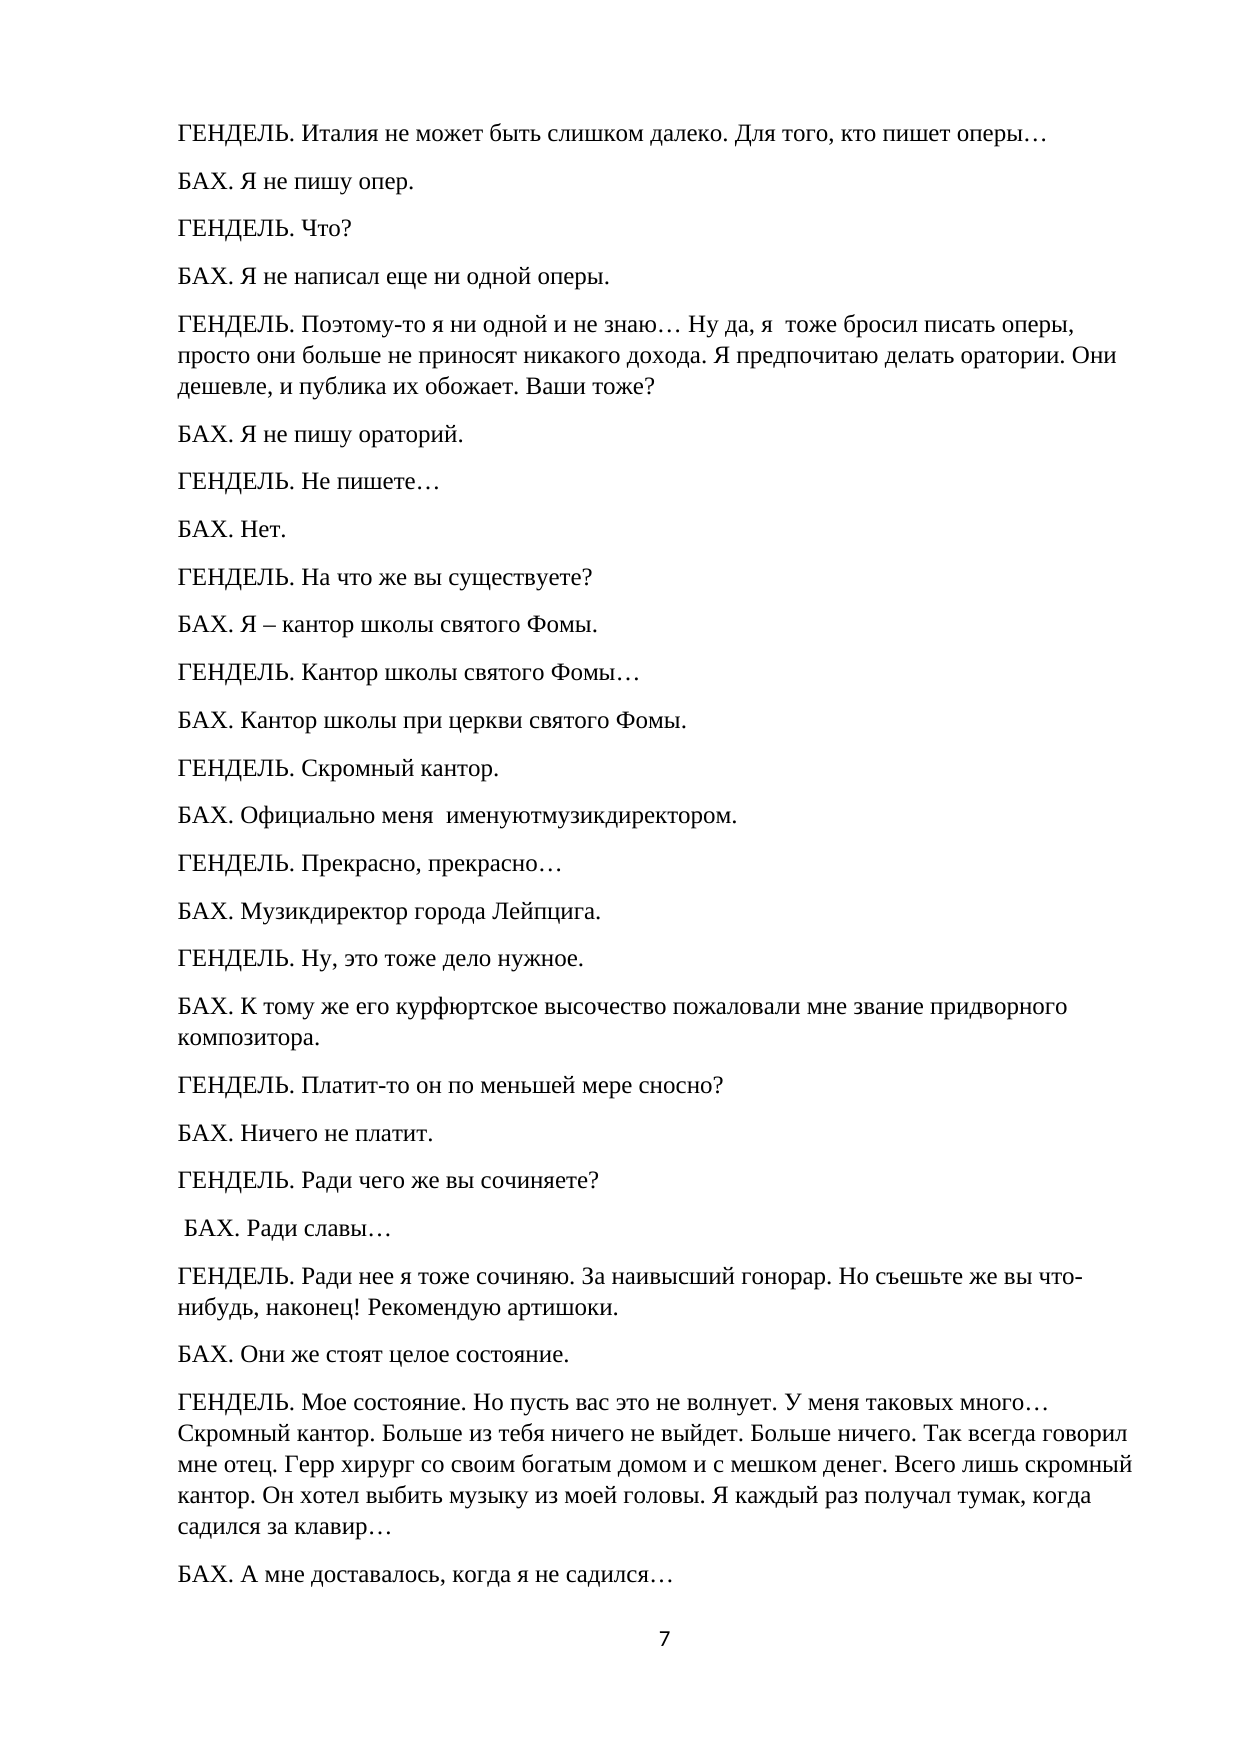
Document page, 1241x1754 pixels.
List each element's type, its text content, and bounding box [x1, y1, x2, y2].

text БАХ. Официально меня именуютмузикдиректором. [177, 800, 1152, 829]
text ГЕНДЕЛЬ. Ну, это тоже дело нужное. [177, 943, 1152, 972]
text ГЕНДЕЛЬ. Не пишете… [177, 466, 1152, 495]
text БАХ. Я не пишу ораторий. [177, 419, 1152, 447]
text БАХ. Ничего не платит. [177, 1118, 1152, 1146]
text ГЕНДЕЛЬ. Платит-то он по меньшей мере сносно? [177, 1070, 1152, 1099]
text БАХ. Я не написал еще ни одной оперы. [177, 261, 1152, 290]
text БАХ. Я – кантор школы святого Фомы. [177, 609, 1152, 638]
text БАХ. Нет. [177, 514, 1152, 543]
text ГЕНДЕЛЬ. Поэтому-то я ни одной и не знаю… Ну да, я тоже бросил писать оперы, просто они больше не приносят никакого дохода. Я предпочитаю делать оратории. Они дешевле, и публика их обожает. Ваши тоже? [177, 309, 1152, 400]
text БАХ. Музикдиректор города Лейпцига. [177, 896, 1152, 924]
text ГЕНДЕЛЬ. Италия не может быть слишком далеко. Для того, кто пишет оперы… [177, 118, 1152, 147]
text ГЕНДЕЛЬ. Прекрасно, прекрасно… [177, 848, 1152, 877]
text БАХ. Я не пишу опер. [177, 166, 1152, 194]
text ГЕНДЕЛЬ. Ради нее я тоже сочиняю. За наивысший гонорар. Но съешьте же вы что-нибудь, наконец! Рекомендую артишоки. [177, 1261, 1152, 1321]
text БАХ. Они же стоят целое состояние. [177, 1339, 1152, 1368]
text БАХ. К тому же его курфюртское высочество пожаловали мне звание придворного композитора. [177, 991, 1152, 1051]
text ГЕНДЕЛЬ. Ради чего же вы сочиняете? [177, 1165, 1152, 1194]
text ГЕНДЕЛЬ. Скромный кантор. [177, 753, 1152, 781]
text ГЕНДЕЛЬ. На что же вы существуете? [177, 562, 1152, 591]
text ГЕНДЕЛЬ. Мое состояние. Но пусть вас это не волнует. У меня таковых много… Скромный кантор. Больше из тебя ничего не выйдет. Больше ничего. Так всегда говорил мне отец. Герр хирург со своим богатым домом и с мешком денег. Всего лишь скромный кантор. Он хотел выбить музыку из моей головы. Я каждый раз получал тумак, когда садился за клавир… [177, 1387, 1152, 1540]
text БАХ. А мне доставалось, когда я не садился… [177, 1559, 1152, 1588]
text БАХ. Ради славы… [177, 1213, 1152, 1242]
text БАХ. Кантор школы при церкви святого Фомы. [177, 705, 1152, 734]
text ГЕНДЕЛЬ. Кантор школы святого Фомы… [177, 657, 1152, 686]
text ГЕНДЕЛЬ. Что? [177, 213, 1152, 242]
